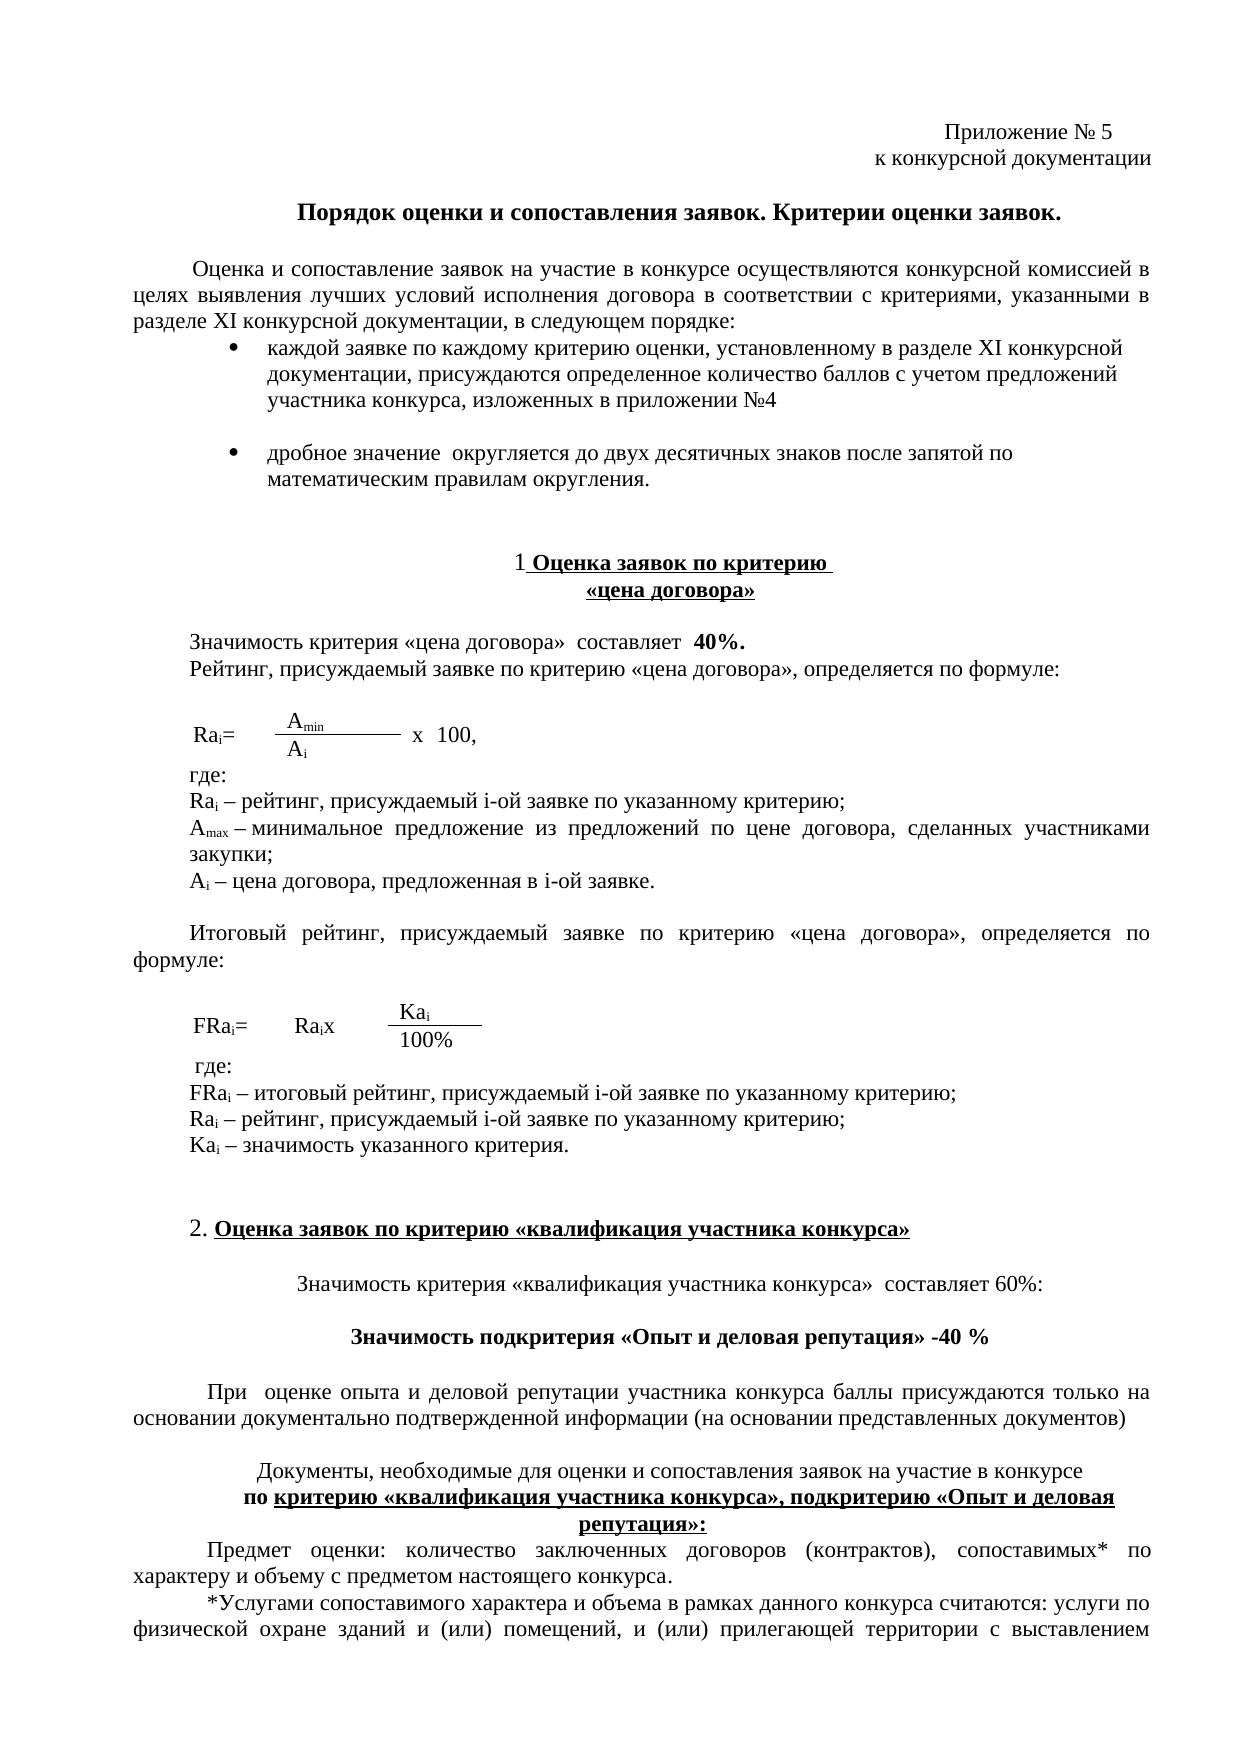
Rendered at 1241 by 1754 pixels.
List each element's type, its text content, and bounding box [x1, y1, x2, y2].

text Порядок оценки и сопоставления заявок. Критерии оценки заявок. [133, 197, 1152, 226]
table_cell Ai [275, 735, 401, 761]
text по критерию «квалификация участника конкурса», подкритерию «Опыт и деловая репутация»: [133, 1483, 1152, 1536]
text Рейтинг, присуждаемый заявке по критерию «цена договора», определяется по формуле: [133, 655, 1152, 681]
text Итоговый рейтинг, присуждаемый заявке по критерию «цена договора», определяется по формуле: [133, 919, 1152, 972]
text где: [133, 1052, 1152, 1078]
table_header Kai [388, 999, 482, 1025]
text Значимость критерия «цена договора» составляет 40%. [133, 628, 1152, 655]
text Значимость критерия «квалификация участника конкурса» составляет 60%: [133, 1270, 1152, 1297]
table_header 100, [425, 708, 528, 761]
text где: [189, 761, 1152, 788]
list дробное значение округляется до двух десятичных знаков после запятой по математическим правилам округления. [229, 439, 1152, 492]
text Приложение № 5 [870, 118, 1152, 144]
list каждой заявке по каждому критерию оценки, установленному в разделе XI конкурсной документации, присуждаются определенное количество баллов с учетом предложений участника конкурса, изложенных в приложении №4 [229, 334, 1152, 413]
table_header Rai= [182, 708, 275, 761]
table_header х [401, 708, 425, 761]
text «цена договора» [133, 576, 1152, 602]
text Документы, необходимые для оценки и сопоставления заявок на участие в конкурсе [133, 1457, 1152, 1483]
text Rai – рейтинг, присуждаемый i-ой заявке по указанному критерию; [189, 788, 1152, 814]
text Значимость подкритерия «Опыт и деловая репутация» -40 % [133, 1323, 1152, 1349]
text 1 Оценка заявок по критерию [133, 547, 1152, 576]
text Kai – значимость указанного критерия. [189, 1131, 1152, 1158]
text При оценке опыта и деловой репутации участника конкурса баллы присуждаются только на основании документально подтвержденной информации (на основании представленных документов) [133, 1378, 1152, 1431]
text Ai – цена договора, предложенная в i-ой заявке. [189, 867, 1152, 893]
text к конкурсной документации [133, 144, 1152, 171]
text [133, 1589, 1152, 1642]
table_header Amin [275, 708, 401, 734]
text FRai – итоговый рейтинг, присуждаемый i-ой заявке по указанному критерию; [189, 1078, 1152, 1105]
text Оценка и сопоставление заявок на участие в конкурсе осуществляются конкурсной комиссией в целях выявления лучших условий исполнения договора в соответствии с критериями, указанными в разделе XI конкурсной документации, в следующем порядке: [133, 255, 1152, 334]
text Amax – минимальное предложение из предложений по цене договора, сделанных участниками закупки; [189, 814, 1152, 867]
text 2. Оценка заявок по критерию «квалификация участника конкурса» [133, 1213, 1152, 1241]
table_header Raiх [294, 999, 388, 1052]
text Rai – рейтинг, присуждаемый i-ой заявке по указанному критерию; [189, 1105, 1152, 1131]
table_header FRai= [182, 999, 294, 1052]
table_cell 100% [388, 1026, 482, 1052]
text Предмет оценки: количество заключенных договоров (контрактов), сопоставимых* по характеру и объему с предметом настоящего конкурса. [133, 1536, 1152, 1589]
